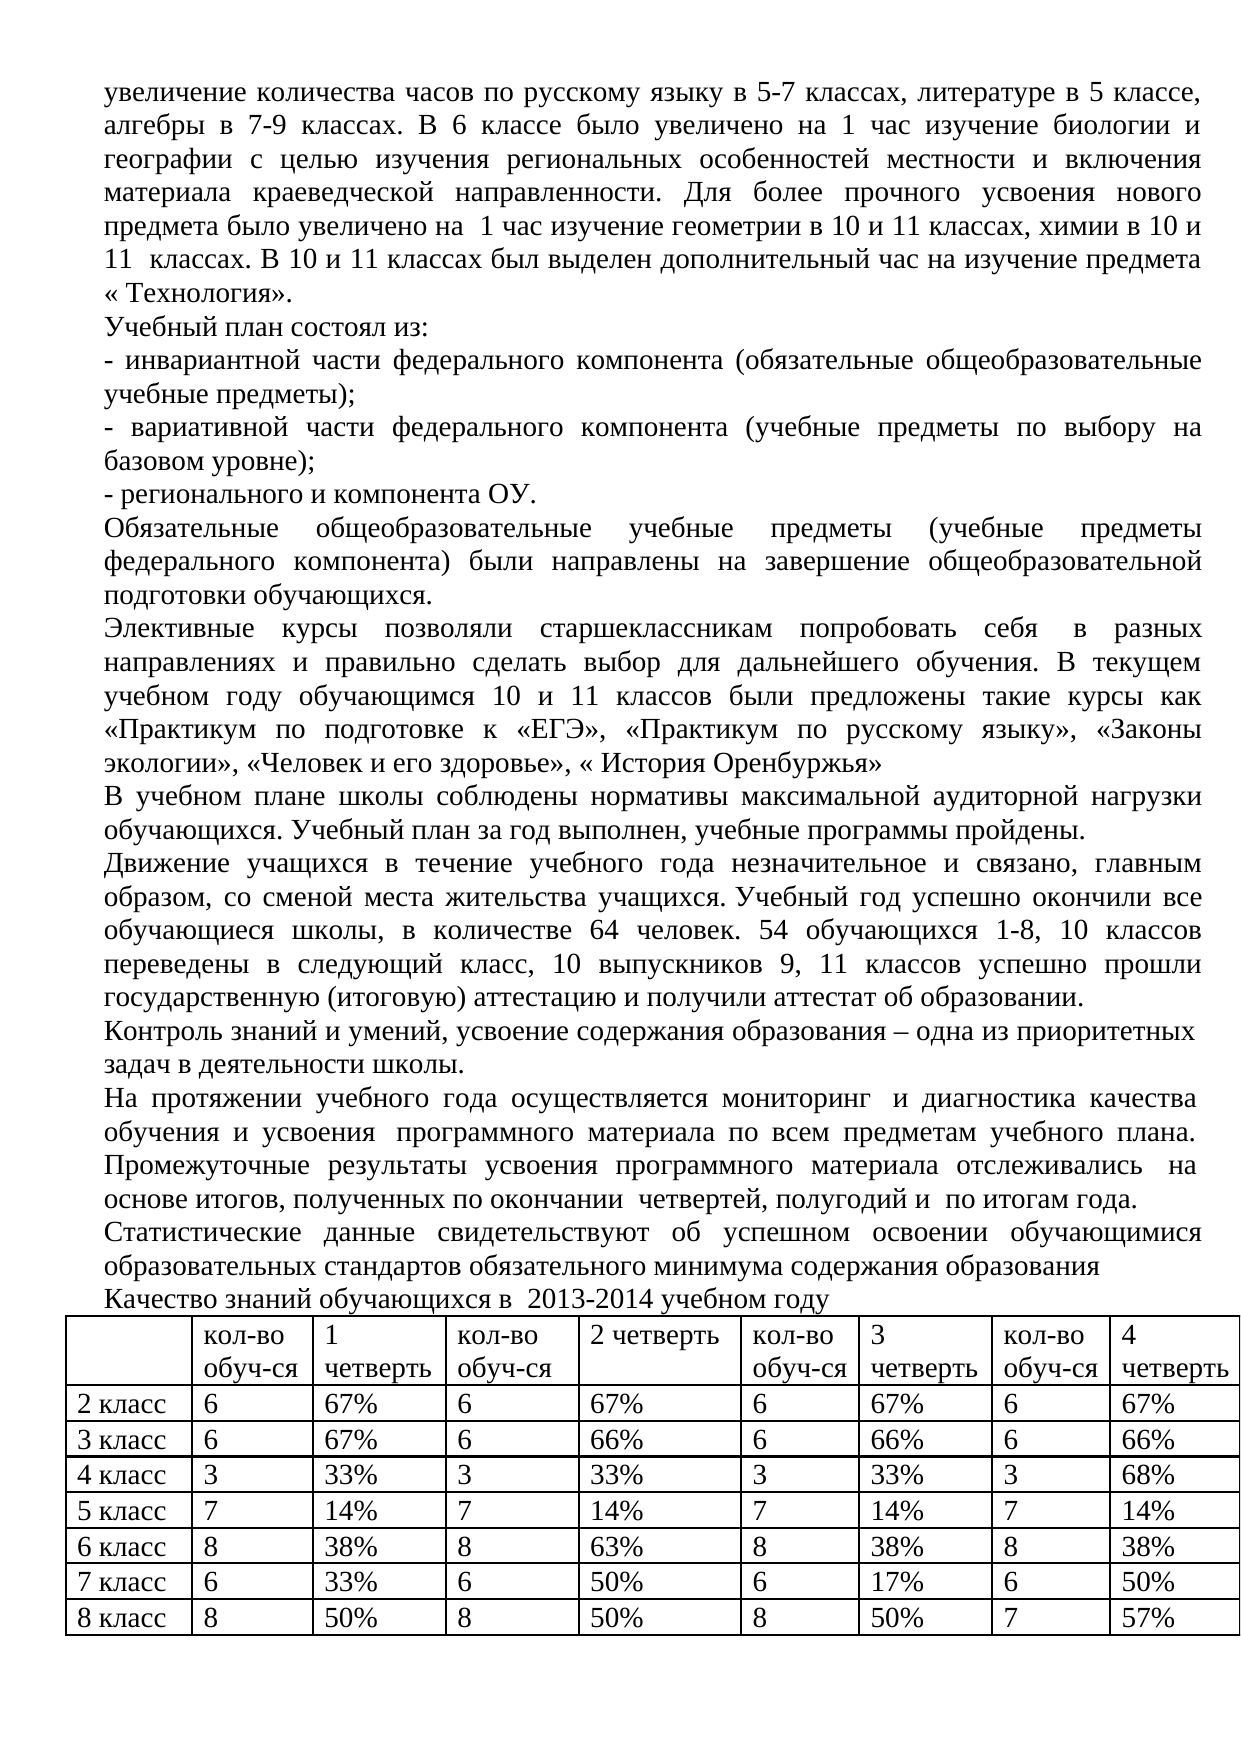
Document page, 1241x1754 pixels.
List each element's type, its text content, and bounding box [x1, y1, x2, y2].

table_cell 6 класс [67, 1529, 191, 1562]
table_header 2 четверть [580, 1317, 740, 1384]
text Учебный план состоял из: [103, 309, 1203, 342]
text Контроль знаний и умений, усвоение содержания образования – одна из приоритетных задач в деятельности школы. [103, 1013, 1197, 1080]
table_cell 4 класс [67, 1458, 191, 1491]
text В учебном плане школы соблюдены нормативы максимальной аудиторной нагрузки обучающихся. Учебный план за год выполнен, учебные программы пройдены. [103, 778, 1203, 845]
table_cell 38% [860, 1529, 991, 1562]
table_cell 50% [314, 1600, 445, 1633]
table_cell 6 [447, 1386, 578, 1420]
table_cell 67% [314, 1386, 445, 1420]
table_cell 50% [860, 1600, 991, 1633]
table_cell 6 [447, 1564, 578, 1598]
text - инвариантной части федерального компонента (обязательные общеобразовательные учебные предметы); [103, 342, 1203, 409]
table_cell 67% [860, 1386, 991, 1420]
text - регионального и компонента ОУ. [103, 476, 1203, 510]
table_cell 33% [314, 1564, 445, 1598]
table_cell 5 класс [67, 1493, 191, 1527]
table_cell 7 [447, 1493, 578, 1527]
table_cell 63% [580, 1529, 740, 1562]
table_cell 8 класс [67, 1600, 191, 1633]
table_cell 3 [447, 1458, 578, 1491]
table_cell 6 [193, 1386, 312, 1420]
table_cell 2 класс [67, 1386, 191, 1420]
table_cell 6 [993, 1422, 1109, 1455]
table_cell 6 [193, 1422, 312, 1455]
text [103, 74, 1203, 309]
text На протяжении учебного года осуществляется мониторинг и диагностика качества обучения и усвоения программного материала по всем предметам учебного плана. Промежуточные результаты усвоения программного материала отслеживались на основе итогов, полученных по окончании четвертей, полугодий и по итогам года. [103, 1080, 1197, 1214]
table_cell 66% [1111, 1422, 1239, 1455]
text Обязательные общеобразовательные учебные предметы (учебные предметы федерального компонента) были направлены на завершение общеобразовательной подготовки обучающихся. [103, 510, 1203, 611]
table_cell 6 [993, 1386, 1109, 1420]
table_header кол-во обуч-ся [193, 1317, 312, 1384]
table_header кол-во обуч-ся [447, 1317, 578, 1384]
table_cell 50% [580, 1564, 740, 1598]
table_cell 7 [742, 1493, 858, 1527]
text Статистические данные свидетельствуют об успешном освоении обучающимися образовательных стандартов обязательного минимума содержания образования [103, 1214, 1203, 1281]
table_cell 8 [993, 1529, 1109, 1562]
table_cell 8 [447, 1600, 578, 1633]
text Элективные курсы позволяли старшеклассникам попробовать себя в разных направлениях и правильно сделать выбор для дальнейшего обучения. В текущем учебном году обучающимся 10 и 11 классов были предложены такие курсы как «Практикум по подготовке к «ЕГЭ», «Практикум по русскому языку», «Законы экологии», «Человек и его здоровье», « История Оренбуржья» [103, 611, 1203, 778]
table_cell 3 класс [67, 1422, 191, 1455]
table_header 4 четверть [1111, 1317, 1239, 1384]
table_cell 6 [742, 1422, 858, 1455]
table_cell 14% [314, 1493, 445, 1527]
table_cell 6 [742, 1386, 858, 1420]
table_cell 66% [860, 1422, 991, 1455]
table_cell 8 [742, 1600, 858, 1633]
table_cell 3 [993, 1458, 1109, 1491]
table_cell 7 [993, 1600, 1109, 1633]
table_cell 7 [993, 1493, 1109, 1527]
table_cell 3 [193, 1458, 312, 1491]
table_cell 67% [1111, 1386, 1239, 1420]
table_cell 14% [860, 1493, 991, 1527]
table_cell 14% [1111, 1493, 1239, 1527]
table_cell 50% [580, 1600, 740, 1633]
table_cell 6 [447, 1422, 578, 1455]
text Движение учащихся в течение учебного года незначительное и связано, главным образом, со сменой места жительства учащихся. Учебный год успешно окончили все обучающиеся школы, в количестве 64 человек. 54 обучающихся 1-8, 10 классов переведены в следующий класс, 10 выпускников 9, 11 классов успешно прошли государственную (итоговую) аттестацию и получили аттестат об образовании. [103, 845, 1203, 1013]
table_cell 33% [580, 1458, 740, 1491]
table_cell 14% [580, 1493, 740, 1527]
table_cell 38% [314, 1529, 445, 1562]
table_cell 66% [580, 1422, 740, 1455]
table_cell 8 [193, 1529, 312, 1562]
text Качество знаний обучающихся в 2013-2014 учебном году [103, 1281, 1203, 1315]
table_cell 67% [314, 1422, 445, 1455]
table_header кол-во обуч-ся [993, 1317, 1109, 1384]
table_header [67, 1317, 191, 1384]
table_cell 7 [193, 1493, 312, 1527]
table_header кол-во обуч-ся [742, 1317, 858, 1384]
table_cell 17% [860, 1564, 991, 1598]
table_header 1 четверть [314, 1317, 445, 1384]
table_cell 67% [580, 1386, 740, 1420]
table_header 3 четверть [860, 1317, 991, 1384]
table_cell 33% [314, 1458, 445, 1491]
table_cell 8 [193, 1600, 312, 1633]
table_cell 57% [1111, 1600, 1239, 1633]
table_cell 33% [860, 1458, 991, 1491]
text - вариативной части федерального компонента (учебные предметы по выбору на базовом уровне); [103, 409, 1203, 476]
table_cell 6 [193, 1564, 312, 1598]
table_cell 6 [742, 1564, 858, 1598]
table_cell 50% [1111, 1564, 1239, 1598]
table_cell 68% [1111, 1458, 1239, 1491]
table_cell 38% [1111, 1529, 1239, 1562]
table_cell 8 [742, 1529, 858, 1562]
table_cell 6 [993, 1564, 1109, 1598]
table_cell 7 класс [67, 1564, 191, 1598]
table_cell 3 [742, 1458, 858, 1491]
table_cell 8 [447, 1529, 578, 1562]
